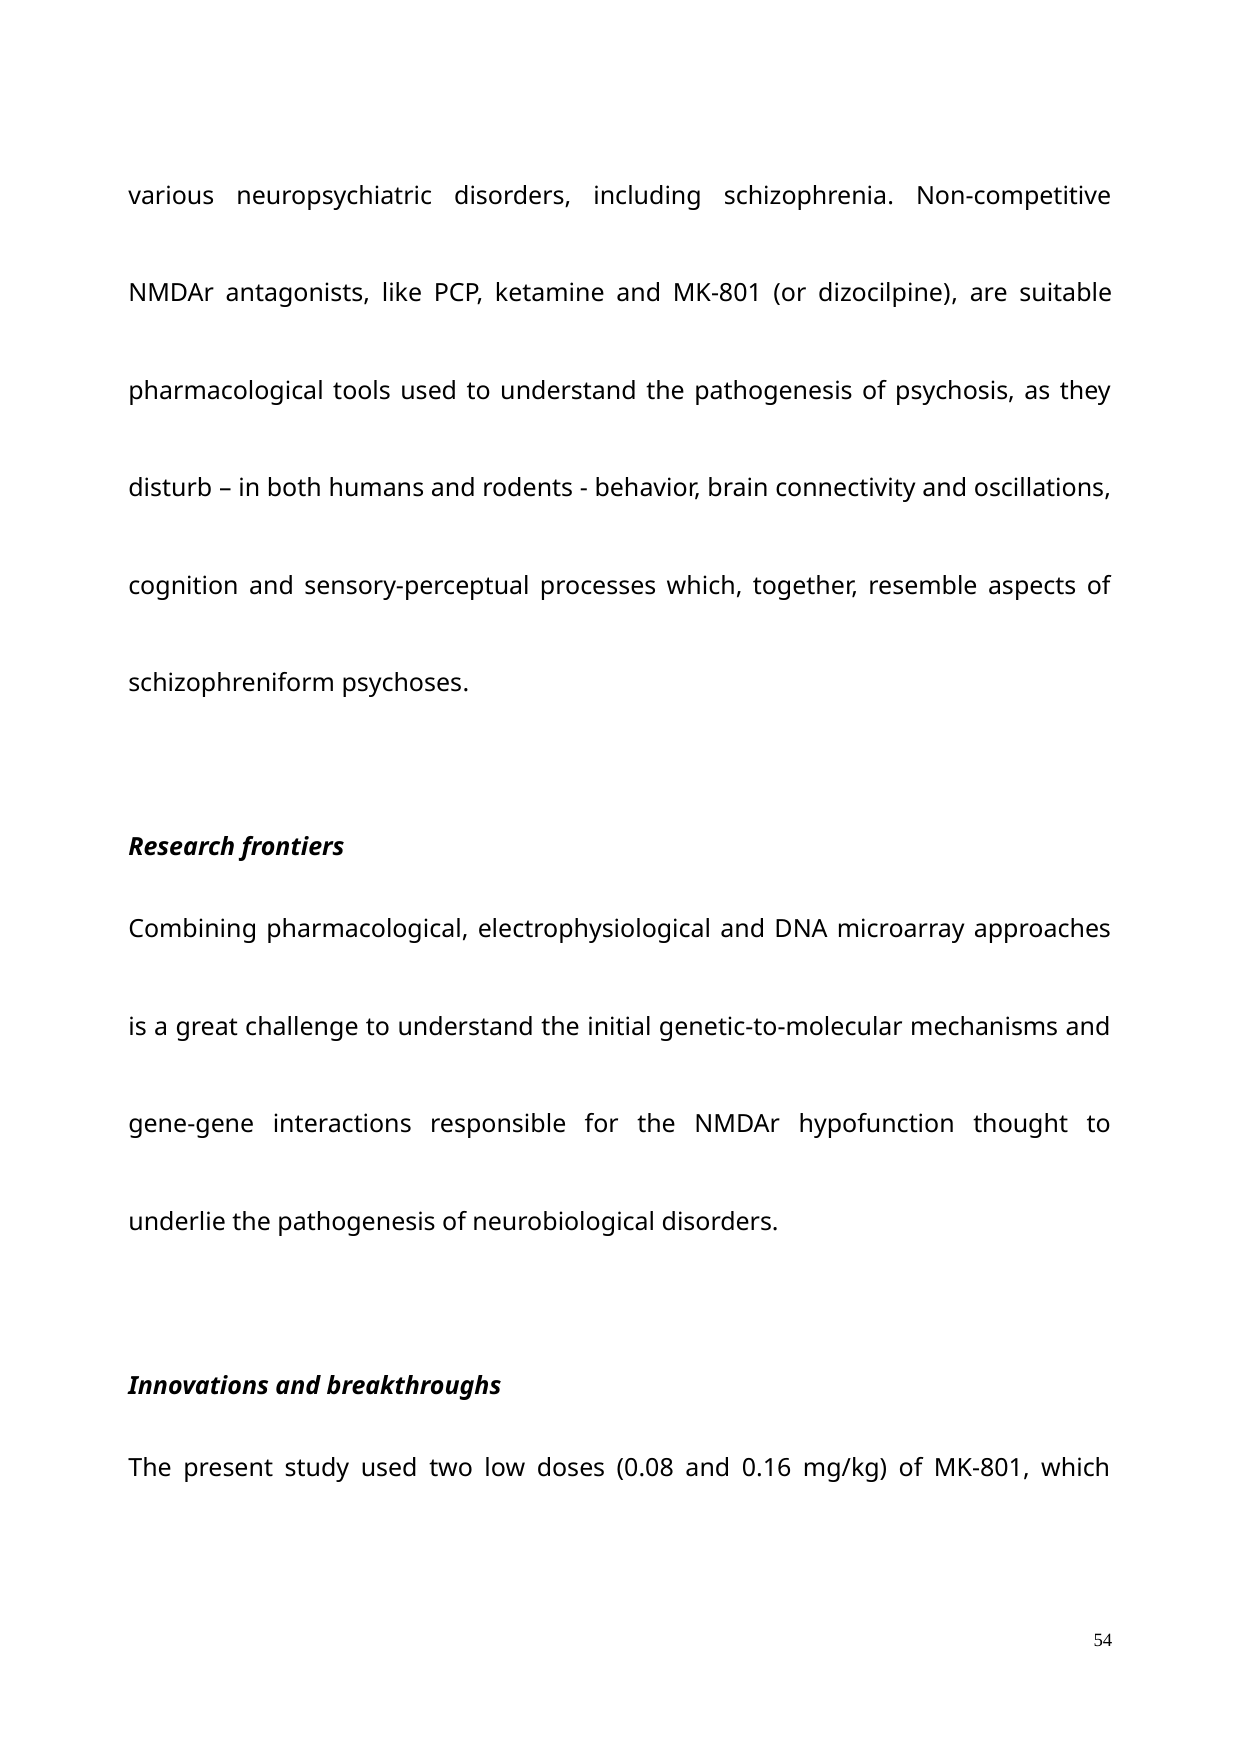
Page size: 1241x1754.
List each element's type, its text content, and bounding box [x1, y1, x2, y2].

text Research frontiers [128, 813, 1112, 878]
text Combining pharmacological, electrophysiological and DNA microarray approaches is a great challenge to understand the initial genetic-to-molecular mechanisms and gene-gene interactions responsible for the NMDAr hypofunction thought to underlie the pathogenesis of neurobiological disorders. [128, 895, 1112, 1253]
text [128, 1434, 1112, 1499]
text Innovations and breakthroughs [128, 1352, 1112, 1417]
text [128, 162, 1112, 714]
